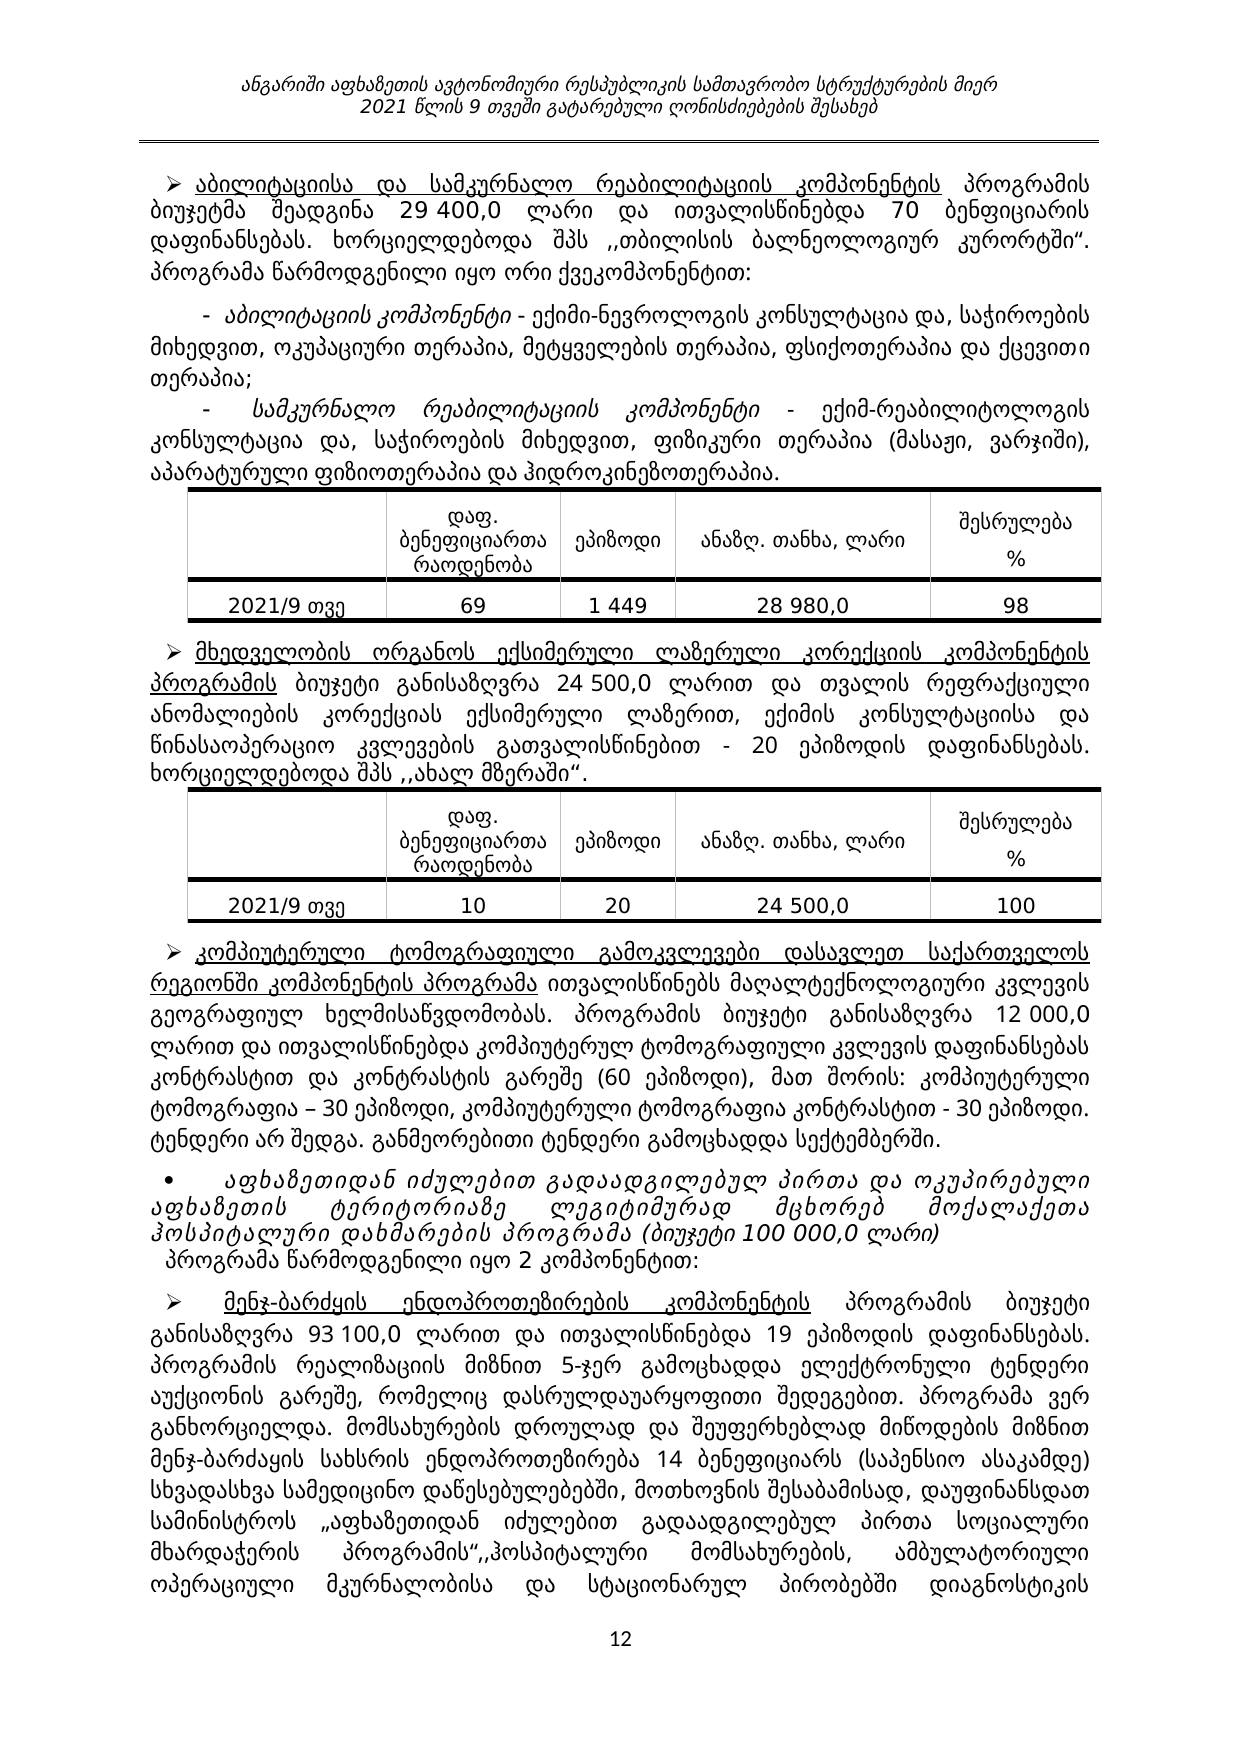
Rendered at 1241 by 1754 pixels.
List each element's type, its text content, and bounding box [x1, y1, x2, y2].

table_header ანაზღ. თანხა, ლარი [676, 492, 930, 577]
table_cell 69 [387, 582, 560, 618]
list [150, 1286, 1090, 1599]
table_header [188, 492, 386, 577]
list პროგრამა წარმოდგენილი იყო 2 კომპონენტით: [165, 1247, 1090, 1274]
table_header ეპიზოდი [561, 792, 675, 877]
table_cell 2021/9 თვე [188, 582, 386, 618]
list მხედველობის ორგანოს ექსიმერული ლაზერული კორექციის კომპონენტის პროგრამის ბიუჯეტი განისაზღვრა 24 500,0 ლარით და თვალის რეფრაქციული ანომალიების კორექციას ექსიმერული ლაზერით, ექიმის კონსულტაციისა და წინასაოპერაციო კვლევების გათვალისწინებით - 20 ეპიზოდის დაფინანსებას. ხორციელდებოდა შპს ,,ახალ მზერაში“. [150, 636, 1090, 787]
table_cell 24 500,0 [676, 882, 930, 919]
table_cell 20 [561, 882, 675, 919]
list სამკურნალო რეაბილიტაციის კომპონენტი - ექიმ-რეაბილიტოლოგის კონსულტაცია და, საჭიროების მიხედვით, ფიზიკური თერაპია (მასაჟი, ვარჯიში), აპარატურული ფიზიოთერაპია და ჰიდროკინეზოთერაპია. [150, 393, 1090, 487]
table_header დაფ. ბენეფიციართა რაოდენობა [387, 492, 560, 577]
table_cell 98 [931, 582, 1101, 618]
table_cell 10 [387, 882, 560, 919]
table_cell 100 [931, 882, 1101, 919]
list აბილიტაციის კომპონენტი - ექიმი-ნევროლოგის კონსულტაცია და, საჭიროების მიხედვით, ოკუპაციური თერაპია, მეტყველების თერაპია, ფსიქოთერაპია და ქცევითი თერაპია; [150, 299, 1090, 393]
table_cell 1 449 [561, 582, 675, 618]
table_cell 2021/9 თვე [188, 882, 386, 919]
list აფხაზეთიდან იძულებით გადაადგილებულ პირთა და ოკუპირებული აფხაზეთის ტერიტორიაზე ლეგიტიმურად მცხორებ მოქალაქეთა ჰოსპიტალური დახმარების პროგრამა (ბიუჯეტი 100 000,0 ლარი) [150, 1167, 1090, 1247]
table_header ეპიზოდი [561, 492, 675, 577]
table_header შესრულება % [931, 792, 1101, 877]
list კომპიუტერული ტომოგრაფიული გამოკვლევები დასავლეთ საქართველოს რეგიონში კომპონენტის პროგრამა ითვალისწინებს მაღალტექნოლოგიური კვლევის გეოგრაფიულ ხელმისაწვდომობას. პროგრამის ბიუჯეტი განისაზღვრა 12 000,0 ლარით და ითვალისწინებდა კომპიუტერულ ტომოგრაფიული კვლევის დაფინანსებას კონტრასტით და კონტრასტის გარეშე (60 ეპიზოდი), მათ შორის: კომპიუტერული ტომოგრაფია – 30 ეპიზოდი, კომპიუტერული ტომოგრაფია კონტრასტით - 30 ეპიზოდი. ტენდერი არ შედგა. განმეორებითი ტენდერი გამოცხადდა სექტემბერში. [150, 936, 1090, 1154]
table_header შესრულება % [931, 492, 1101, 577]
table_header დაფ. ბენეფიციართა რაოდენობა [387, 792, 560, 877]
table_header [188, 792, 386, 877]
list აბილიტაციისა და სამკურნალო რეაბილიტაციის კომპონენტის პროგრამის ბიუჯეტმა შეადგინა 29 400,0 ლარი და ითვალისწინებდა 70 ბენფიციარის დაფინანსებას. ხორციელდებოდა შპს ,,თბილისის ბალნეოლოგიურ კურორტში“. პროგრამა წარმოდგენილი იყო ორი ქვეკომპონენტით: [150, 171, 1090, 287]
table_cell 28 980,0 [676, 582, 930, 618]
table_header ანაზღ. თანხა, ლარი [676, 792, 930, 877]
